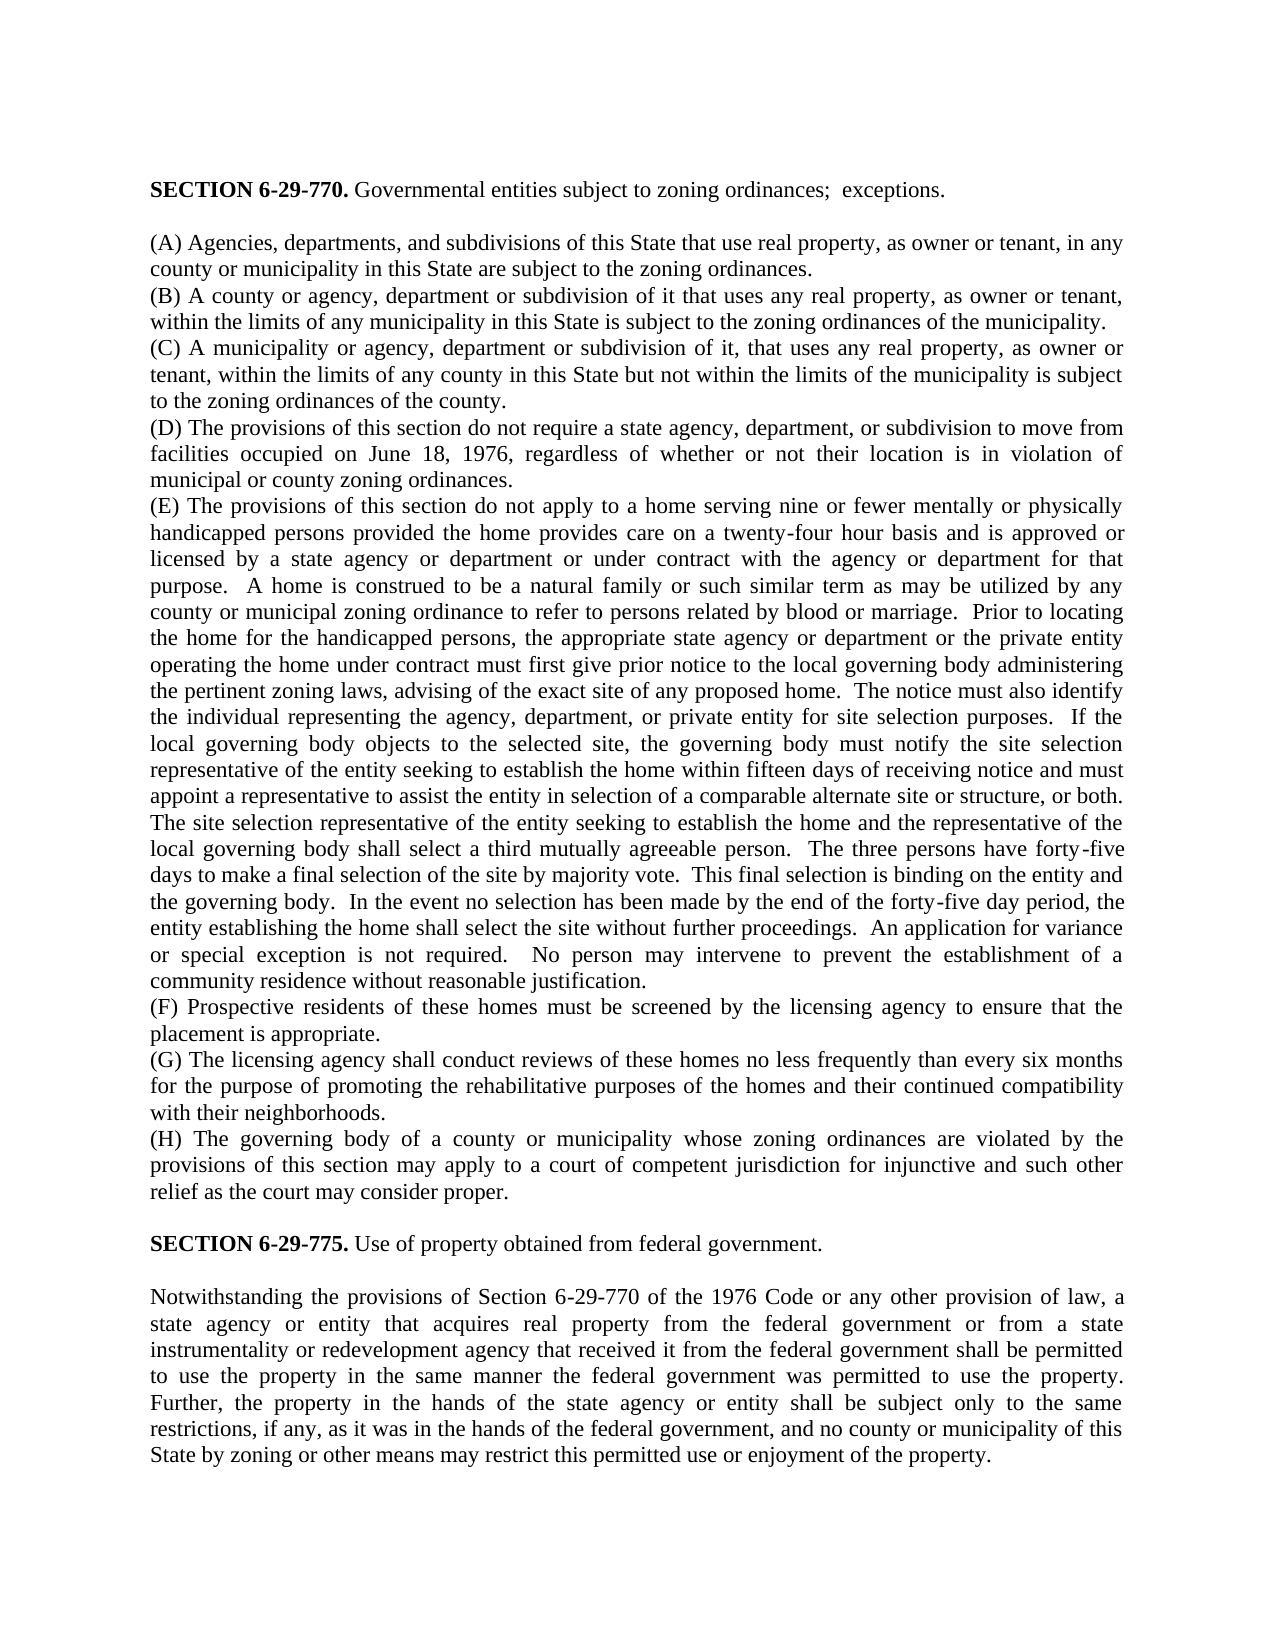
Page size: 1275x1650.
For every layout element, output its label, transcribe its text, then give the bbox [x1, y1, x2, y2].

text (B) A county or agency, department or subdivision of it that uses any real property, as owner or tenant, within the limits of any municipality in this State is subject to the zoning ordinances of the municipality. [150, 282, 1125, 334]
text (A) Agencies, departments, and subdivisions of this State that use real property, as owner or tenant, in any county or municipality in this State are subject to the zoning ordinances. [150, 229, 1125, 282]
text (F) Prospective residents of these homes must be screened by the licensing agency to ensure that the placement is appropriate. [150, 993, 1125, 1046]
text SECTION 6-29-775. Use of property obtained from federal government. [150, 1231, 1125, 1257]
text (G) The licensing agency shall conduct reviews of these homes no less frequently than every six months for the purpose of promoting the rehabilitative purposes of the homes and their continued compatibility with their neighborhoods. [150, 1046, 1125, 1125]
text SECTION 6-29-770. Governmental entities subject to zoning ordinances; exceptions. [150, 176, 1125, 203]
text (H) The governing body of a county or municipality whose zoning ordinances are violated by the provisions of this section may apply to a court of competent jurisdiction for injunctive and such other relief as the court may consider proper. [150, 1125, 1125, 1204]
text Notwithstanding the provisions of Section 6-29-770 of the 1976 Code or any other provision of law, a state agency or entity that acquires real property from the federal government or from a state instrumentality or redevelopment agency that received it from the federal government shall be permitted to use the property in the same manner the federal government was permitted to use the property. Further, the property in the hands of the state agency or entity shall be subject only to the same restrictions, if any, as it was in the hands of the federal government, and no county or municipality of this State by zoning or other means may restrict this permitted use or enjoyment of the property. [150, 1283, 1125, 1468]
text (C) A municipality or agency, department or subdivision of it, that uses any real property, as owner or tenant, within the limits of any county in this State but not within the limits of the municipality is subject to the zoning ordinances of the county. [150, 334, 1125, 413]
text (E) The provisions of this section do not apply to a home serving nine or fewer mentally or physically handicapped persons provided the home provides care on a twenty-four hour basis and is approved or licensed by a state agency or department or under contract with the agency or department for that purpose. A home is construed to be a natural family or such similar term as may be utilized by any county or municipal zoning ordinance to refer to persons related by blood or marriage. Prior to locating the home for the handicapped persons, the appropriate state agency or department or the private entity operating the home under contract must first give prior notice to the local governing body administering the pertinent zoning laws, advising of the exact site of any proposed home. The notice must also identify the individual representing the agency, department, or private entity for site selection purposes. If the local governing body objects to the selected site, the governing body must notify the site selection representative of the entity seeking to establish the home within fifteen days of receiving notice and must appoint a representative to assist the entity in selection of a comparable alternate site or structure, or both. The site selection representative of the entity seeking to establish the home and the representative of the local governing body shall select a third mutually agreeable person. The three persons have forty-five days to make a final selection of the site by majority vote. This final selection is binding on the entity and the governing body. In the event no selection has been made by the end of the forty-five day period, the entity establishing the home shall select the site without further proceedings. An application for variance or special exception is not required. No person may intervene to prevent the establishment of a community residence without reasonable justification. [150, 493, 1125, 993]
text (D) The provisions of this section do not require a state agency, department, or subdivision to move from facilities occupied on June 18, 1976, regardless of whether or not their location is in violation of municipal or county zoning ordinances. [150, 413, 1125, 493]
